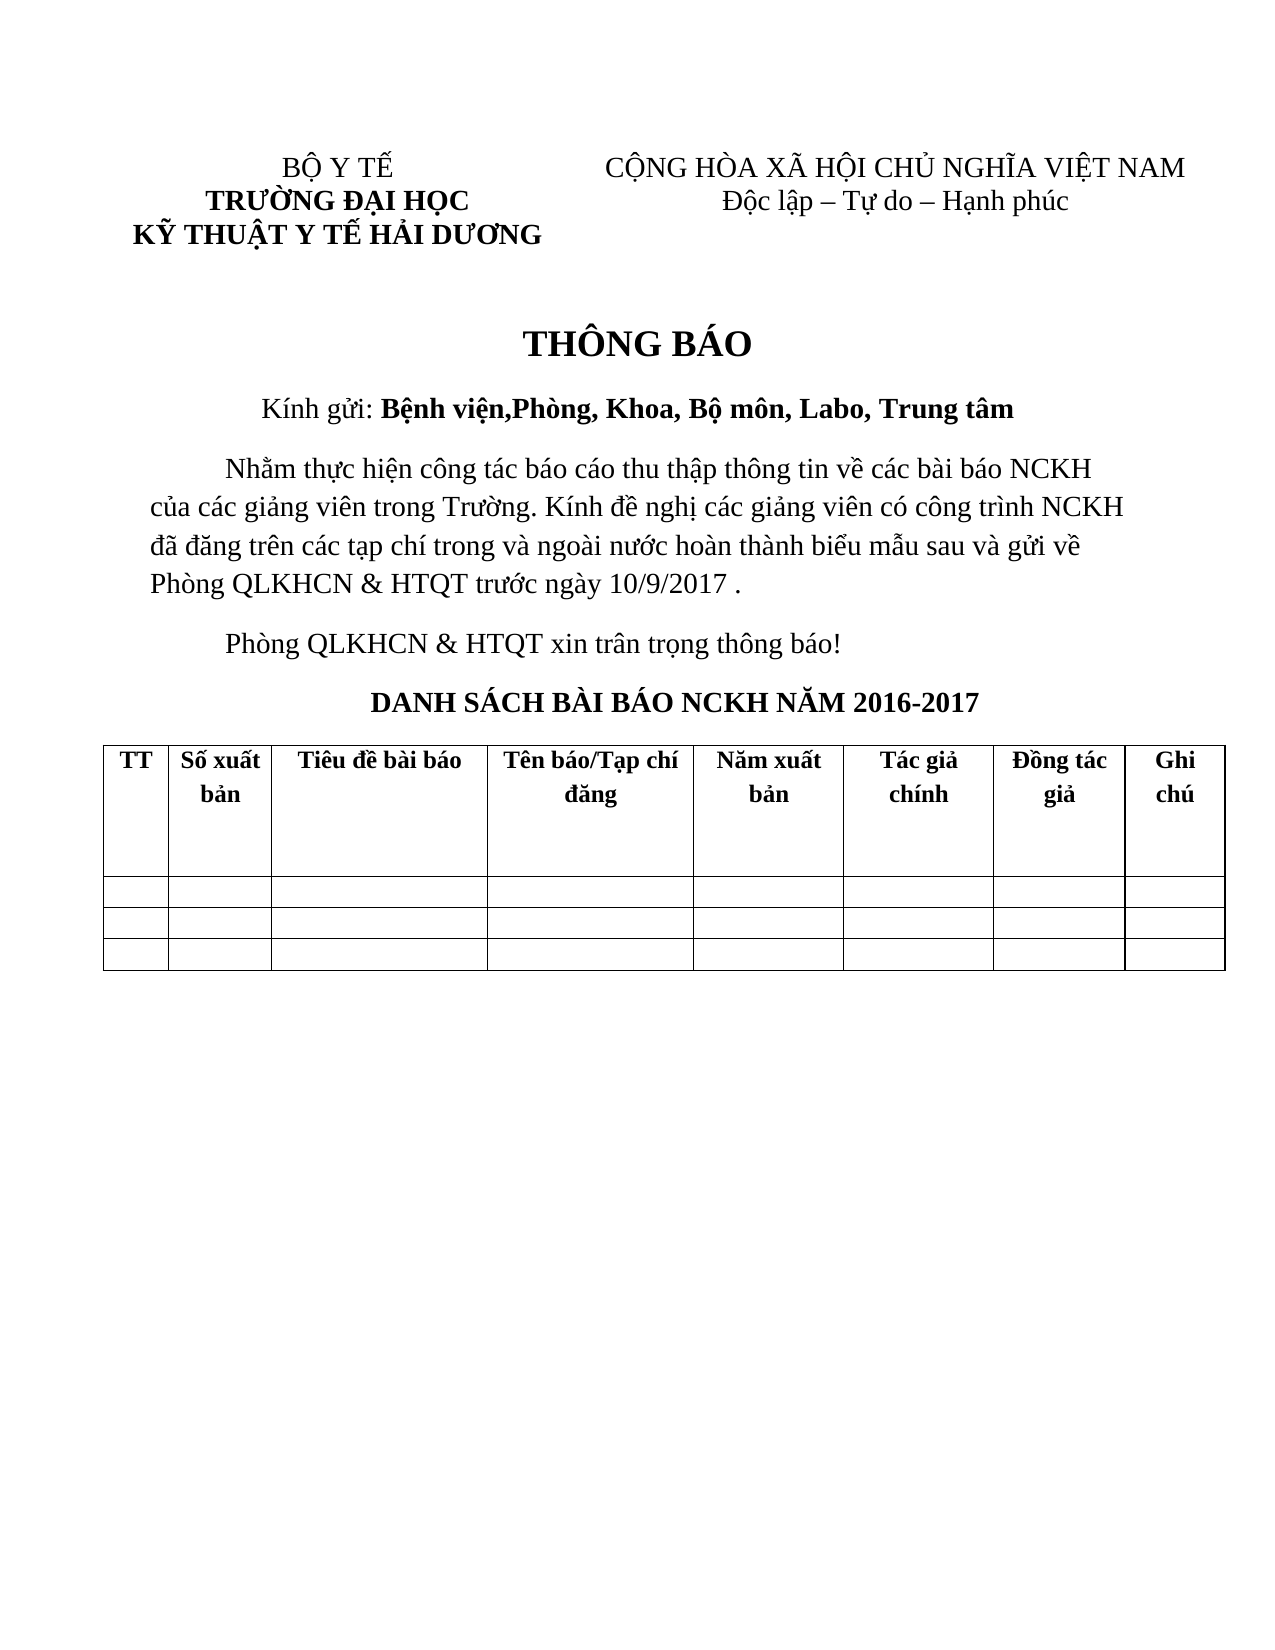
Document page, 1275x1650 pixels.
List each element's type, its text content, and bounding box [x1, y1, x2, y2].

table_header CỘNG HÒA XÃ HỘI CHỦ NGHĨA VIỆT NAM Độc lập – Tự do – Hạnh phúc [581, 150, 1209, 251]
table_cell [169, 939, 271, 969]
table_cell [1126, 908, 1224, 938]
table_cell [488, 939, 693, 969]
table_cell [694, 908, 843, 938]
table_header BỘ Y TẾ TRƯỜNG ĐẠI HỌC KỸ THUẬT Y TẾ HẢI DƯƠNG [94, 150, 581, 251]
table_header Tên báo/Tạp chí đăng [488, 746, 693, 876]
table_header Tiêu đề bài báo [272, 746, 487, 876]
text Phòng QLKHCN & HTQT xin trân trọng thông báo! [150, 626, 1125, 659]
table_cell [272, 939, 487, 969]
table_header Số xuất bản [169, 746, 271, 876]
table_cell [169, 908, 271, 938]
table_cell [272, 908, 487, 938]
table_cell [1126, 877, 1224, 907]
table_cell [694, 939, 843, 969]
table_cell [844, 908, 993, 938]
table_header Tác giả chính [844, 746, 993, 876]
text DANH SÁCH BÀI BÁO NCKH NĂM 2016-2017 [150, 685, 1125, 719]
table_header Năm xuất bản [694, 746, 843, 876]
table_cell [169, 877, 271, 907]
table_cell [844, 877, 993, 907]
table_cell [844, 939, 993, 969]
table_header TT [104, 746, 168, 876]
text Nhằm thực hiện công tác báo cáo thu thập thông tin về các bài báo NCKH của các giảng viên trong Trường. Kính đề nghị các giảng viên có công trình NCKH đã đăng trên các tạp chí trong và ngoài nước hoàn thành biểu mẫu sau và gửi về Phòng QLKHCN & HTQT trước ngày 10/9/2017 . [150, 451, 1125, 600]
table_cell [994, 939, 1124, 969]
table_cell [488, 877, 693, 907]
table_cell [104, 908, 168, 938]
text THÔNG BÁO [150, 321, 1125, 364]
table_cell [488, 908, 693, 938]
table_cell [104, 939, 168, 969]
table_cell [994, 908, 1124, 938]
table_cell [272, 877, 487, 907]
table_cell [104, 877, 168, 907]
table_cell [694, 877, 843, 907]
table_cell [1126, 939, 1224, 969]
table_header Ghi chú [1126, 746, 1224, 876]
text Kính gửi: Bệnh viện,Phòng, Khoa, Bộ môn, Labo, Trung tâm [150, 391, 1125, 425]
table_header Đồng tác giả [994, 746, 1124, 876]
table_cell [994, 877, 1124, 907]
